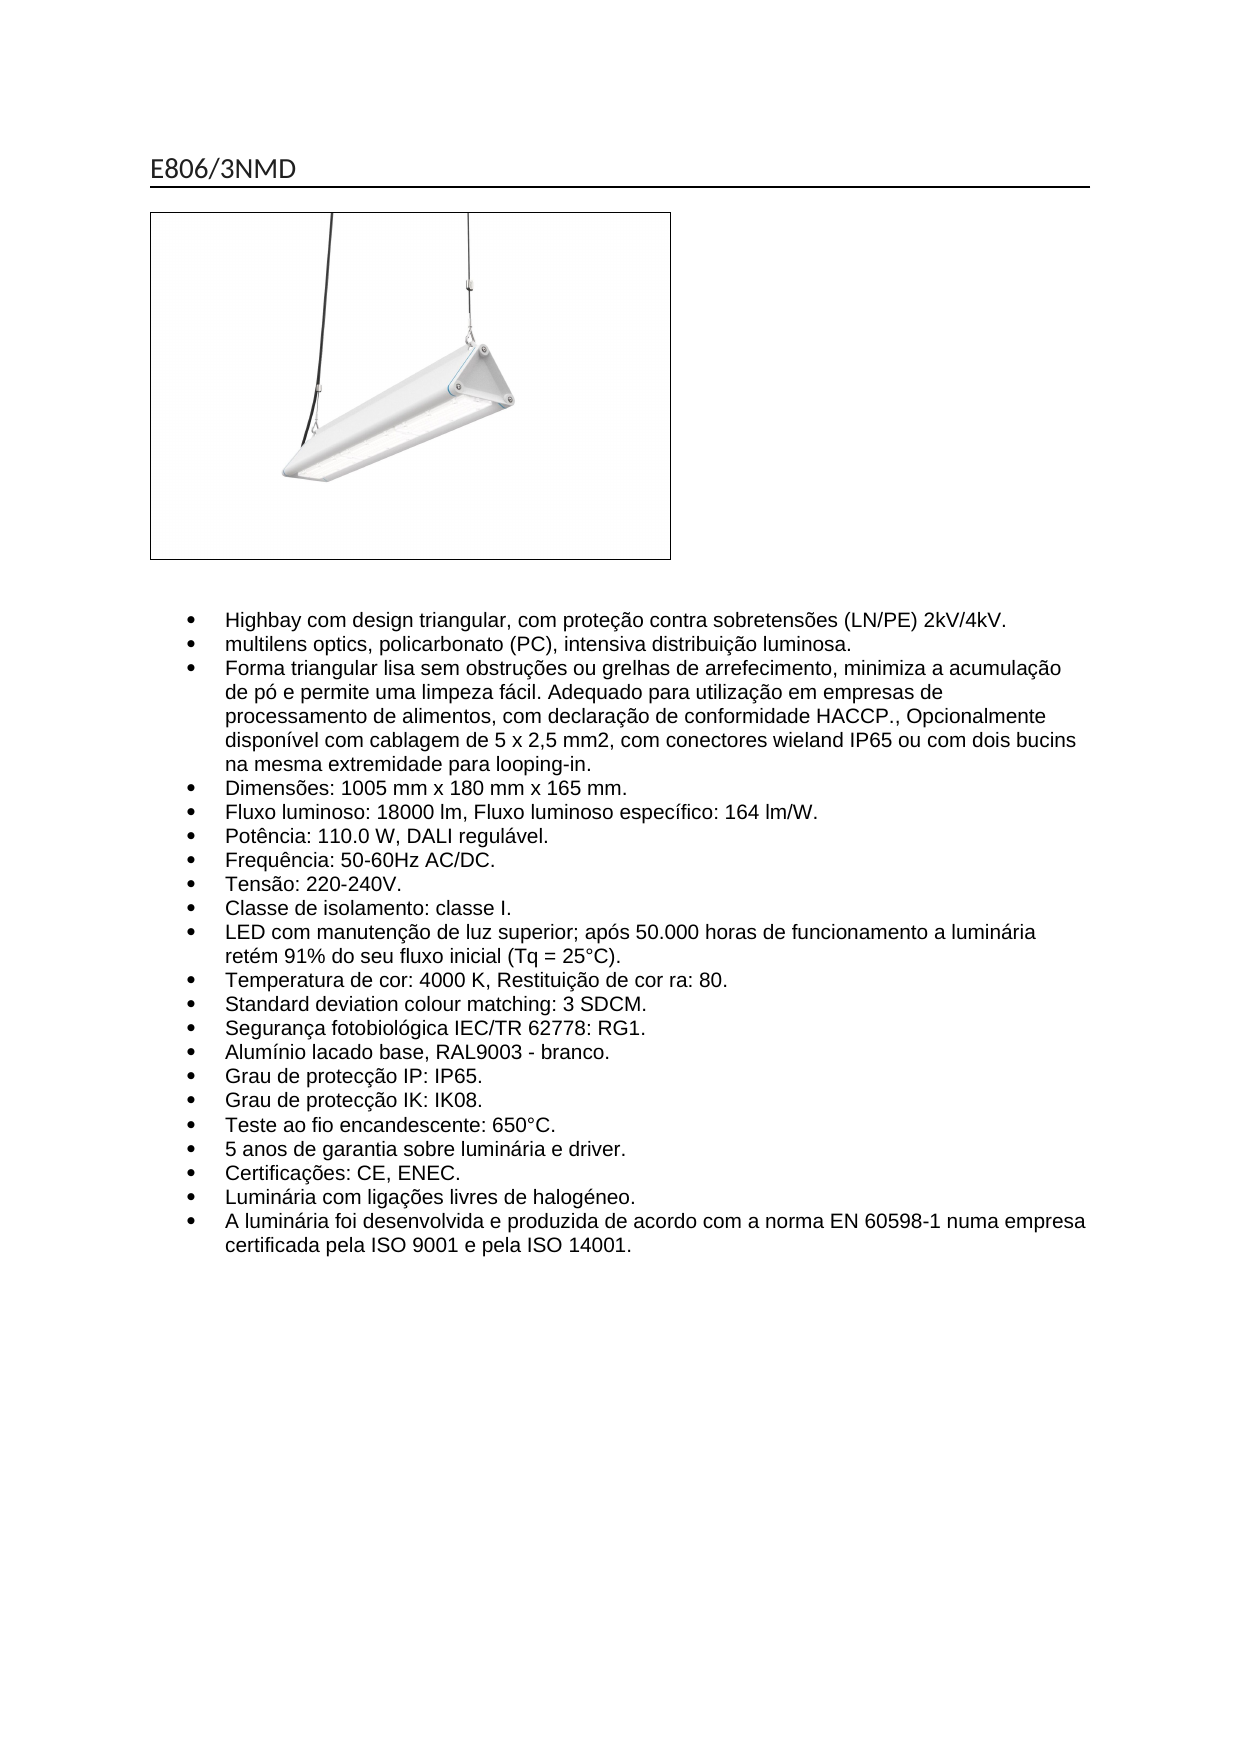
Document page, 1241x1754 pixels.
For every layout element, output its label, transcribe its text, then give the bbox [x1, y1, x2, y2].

list Teste ao fio encandescente: 650°C. [187, 1112, 1090, 1136]
list LED com manutenção de luz superior; após 50.000 horas de funcionamento a luminária retém 91% do seu fluxo inicial (Tq = 25°C). [187, 920, 1090, 968]
list 5 anos de garantia sobre luminária e driver. [187, 1136, 1090, 1161]
list Classe de isolamento: classe I. [187, 896, 1090, 920]
list Alumínio lacado base, RAL9003 - branco. [187, 1040, 1090, 1064]
picture [151, 213, 670, 559]
list Forma triangular lisa sem obstruções ou grelhas de arrefecimento, minimiza a acumulação de pó e permite uma limpeza fácil. Adequado para utilização em empresas de processamento de alimentos, com declaração de conformidade HACCP., Opcionalmente disponível com cablagem de 5 x 2,5 mm2, com conectores wieland IP65 ou com dois bucins na mesma extremidade para looping-in. [187, 656, 1090, 776]
list Tensão: 220-240V. [187, 872, 1090, 896]
list Dimensões: 1005 mm x 180 mm x 165 mm. [187, 776, 1090, 800]
list Potência: 110.0 W, DALI regulável. [187, 824, 1090, 848]
list Frequência: 50-60Hz AC/DC. [187, 848, 1090, 872]
list Fluxo luminoso: 18000 lm, Fluxo luminoso específico: 164 lm/W. [187, 800, 1090, 824]
list A luminária foi desenvolvida e produzida de acordo com a norma EN 60598-1 numa empresa certificada pela ISO 9001 e pela ISO 14001. [187, 1209, 1090, 1257]
list Highbay com design triangular, com proteção contra sobretensões (LN/PE) 2kV/4kV. [187, 608, 1090, 632]
list Luminária com ligações livres de halogéneo. [187, 1184, 1090, 1209]
list Temperatura de cor: 4000 K, Restituição de cor ra: 80. [187, 968, 1090, 992]
list Standard deviation colour matching: 3 SDCM. [187, 992, 1090, 1016]
text E806/3NMD [150, 150, 1090, 186]
list multilens optics, policarbonato (PC), intensiva distribuição luminosa. [187, 632, 1090, 656]
list Grau de protecção IK: IK08. [187, 1088, 1090, 1112]
list Segurança fotobiológica IEC/TR 62778: RG1. [187, 1016, 1090, 1040]
list Grau de protecção IP: IP65. [187, 1064, 1090, 1088]
list Certificações: CE, ENEC. [187, 1161, 1090, 1184]
